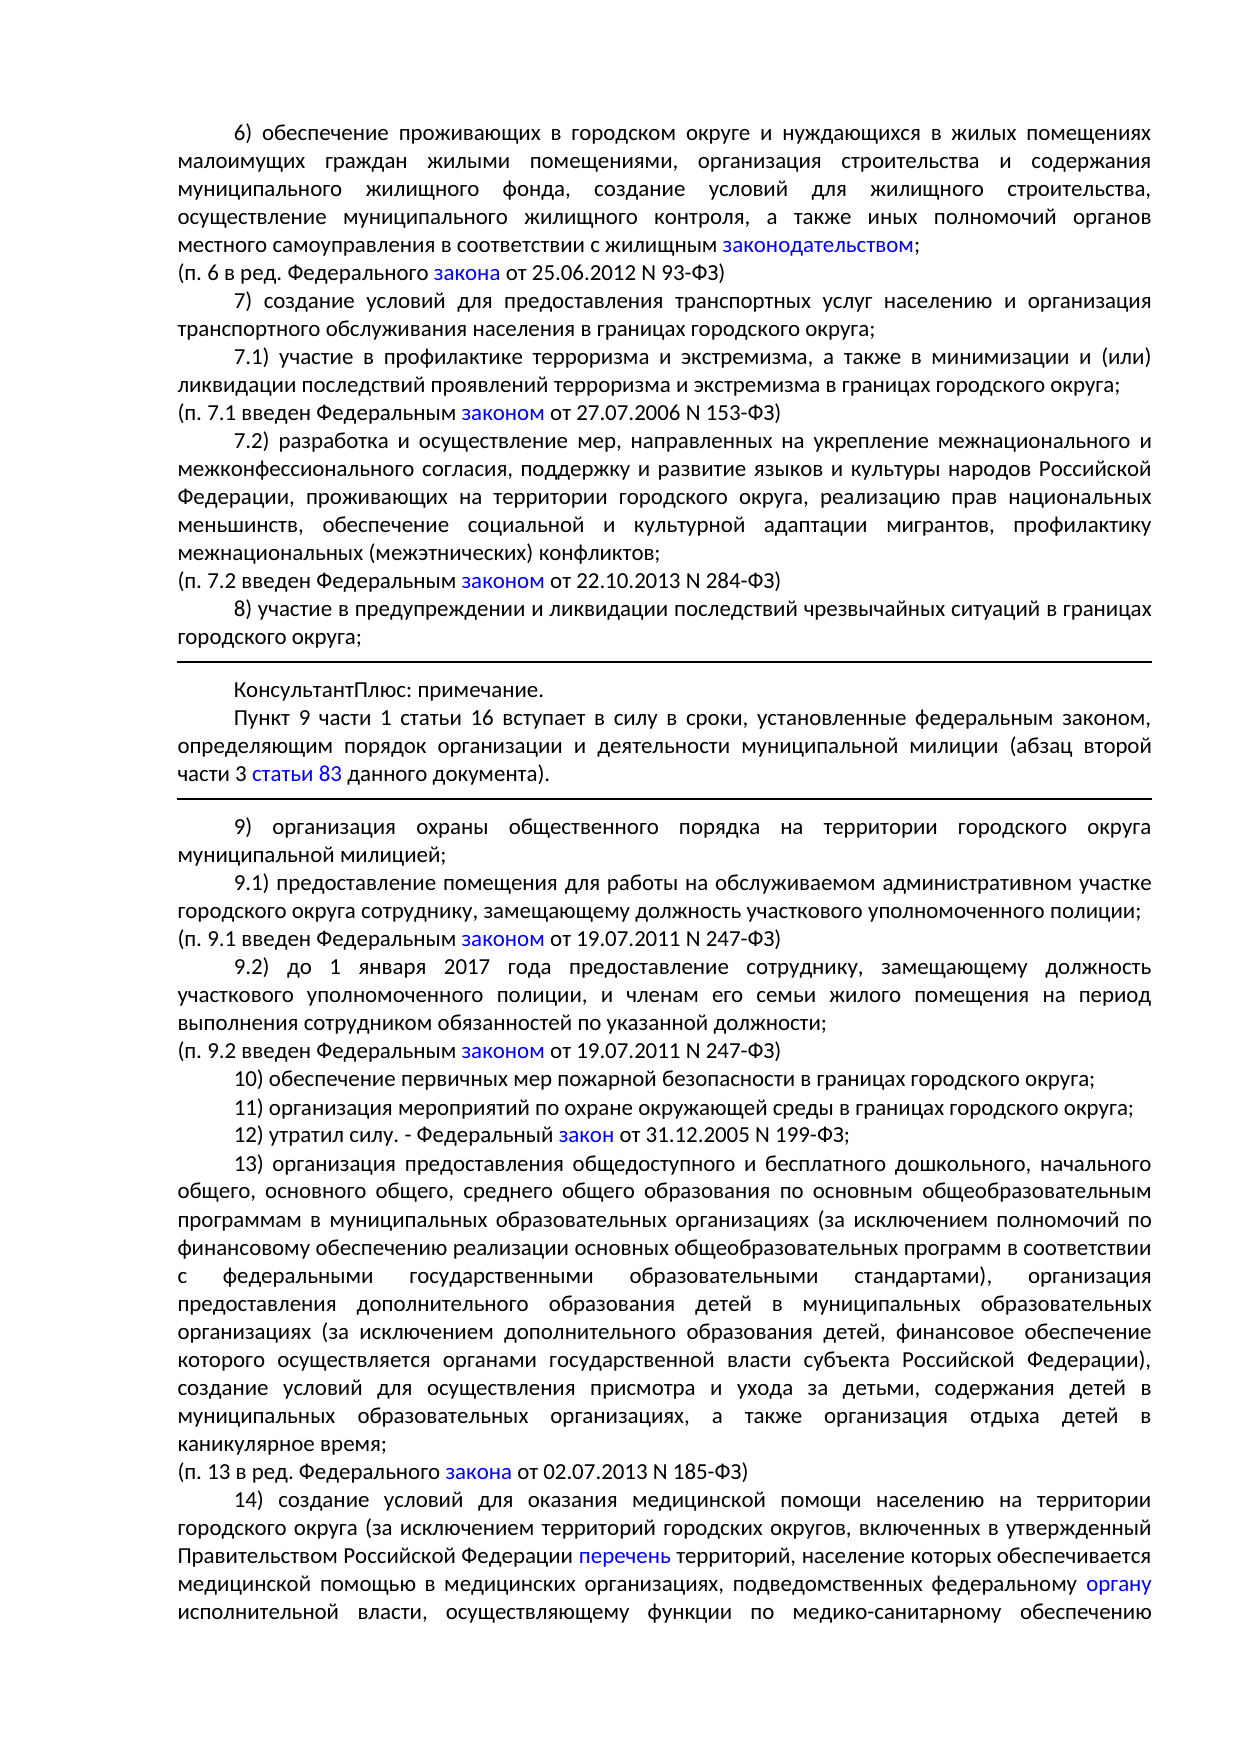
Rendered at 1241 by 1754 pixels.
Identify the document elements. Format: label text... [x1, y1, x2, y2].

text 13) организация предоставления общедоступного и бесплатного дошкольного, начального общего, основного общего, среднего общего образования по основным общеобразовательным программам в муниципальных образовательных организациях (за исключением полномочий по финансовому обеспечению реализации основных общеобразовательных программ в соответствии с федеральными государственными образовательными стандартами), организация предоставления дополнительного образования детей в муниципальных образовательных организациях (за исключением дополнительного образования детей, финансовое обеспечение которого осуществляется органами государственной власти субъекта Российской Федерации), создание условий для осуществления присмотра и ухода за детьми, содержания детей в муниципальных образовательных организациях, а также организация отдыха детей в каникулярное время; [177, 1149, 1152, 1457]
text 12) утратил силу. - Федеральный закон от 31.12.2005 N 199-ФЗ; [177, 1121, 1152, 1149]
text 9.1) предоставление помещения для работы на обслуживаемом административном участке городского округа сотруднику, замещающему должность участкового уполномоченного полиции; [177, 868, 1152, 924]
text 7.1) участие в профилактике терроризма и экстремизма, а также в минимизации и (или) ликвидации последствий проявлений терроризма и экстремизма в границах городского округа; [177, 342, 1152, 398]
text 9.2) до 1 января 2017 года предоставление сотруднику, замещающему должность участкового уполномоченного полиции, и членам его семьи жилого помещения на период выполнения сотрудником обязанностей по указанной должности; [177, 952, 1152, 1037]
text 9) организация охраны общественного порядка на территории городского округа муниципальной милицией; [177, 812, 1152, 868]
text (п. 9.1 введен Федеральным законом от 19.07.2011 N 247-ФЗ) [177, 924, 1152, 952]
text (п. 13 в ред. Федерального закона от 02.07.2013 N 185-ФЗ) [177, 1457, 1152, 1485]
text КонсультантПлюс: примечание. [177, 675, 1152, 703]
text (п. 7.1 введен Федеральным законом от 27.07.2006 N 153-ФЗ) [177, 398, 1152, 426]
text 10) обеспечение первичных мер пожарной безопасности в границах городского округа; [177, 1064, 1152, 1093]
text (п. 6 в ред. Федерального закона от 25.06.2012 N 93-ФЗ) [177, 258, 1152, 286]
text 8) участие в предупреждении и ликвидации последствий чрезвычайных ситуаций в границах городского округа; [177, 594, 1152, 651]
text (п. 9.2 введен Федеральным законом от 19.07.2011 N 247-ФЗ) [177, 1037, 1152, 1064]
text 6) обеспечение проживающих в городском округе и нуждающихся в жилых помещениях малоимущих граждан жилыми помещениями, организация строительства и содержания муниципального жилищного фонда, создание условий для жилищного строительства, осуществление муниципального жилищного контроля, а также иных полномочий органов местного самоуправления в соответствии с жилищным законодательством; [177, 118, 1152, 258]
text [177, 1485, 1152, 1625]
text 7) создание условий для предоставления транспортных услуг населению и организация транспортного обслуживания населения в границах городского округа; [177, 286, 1152, 342]
text (п. 7.2 введен Федеральным законом от 22.10.2013 N 284-ФЗ) [177, 566, 1152, 594]
text Пункт 9 части 1 статьи 16 вступает в силу в сроки, установленные федеральным законом, определяющим порядок организации и деятельности муниципальной милиции (абзац второй части 3 статьи 83 данного документа). [177, 703, 1152, 787]
text 7.2) разработка и осуществление мер, направленных на укрепление межнационального и межконфессионального согласия, поддержку и развитие языков и культуры народов Российской Федерации, проживающих на территории городского округа, реализацию прав национальных меньшинств, обеспечение социальной и культурной адаптации мигрантов, профилактику межнациональных (межэтнических) конфликтов; [177, 426, 1152, 566]
text 11) организация мероприятий по охране окружающей среды в границах городского округа; [177, 1093, 1152, 1121]
